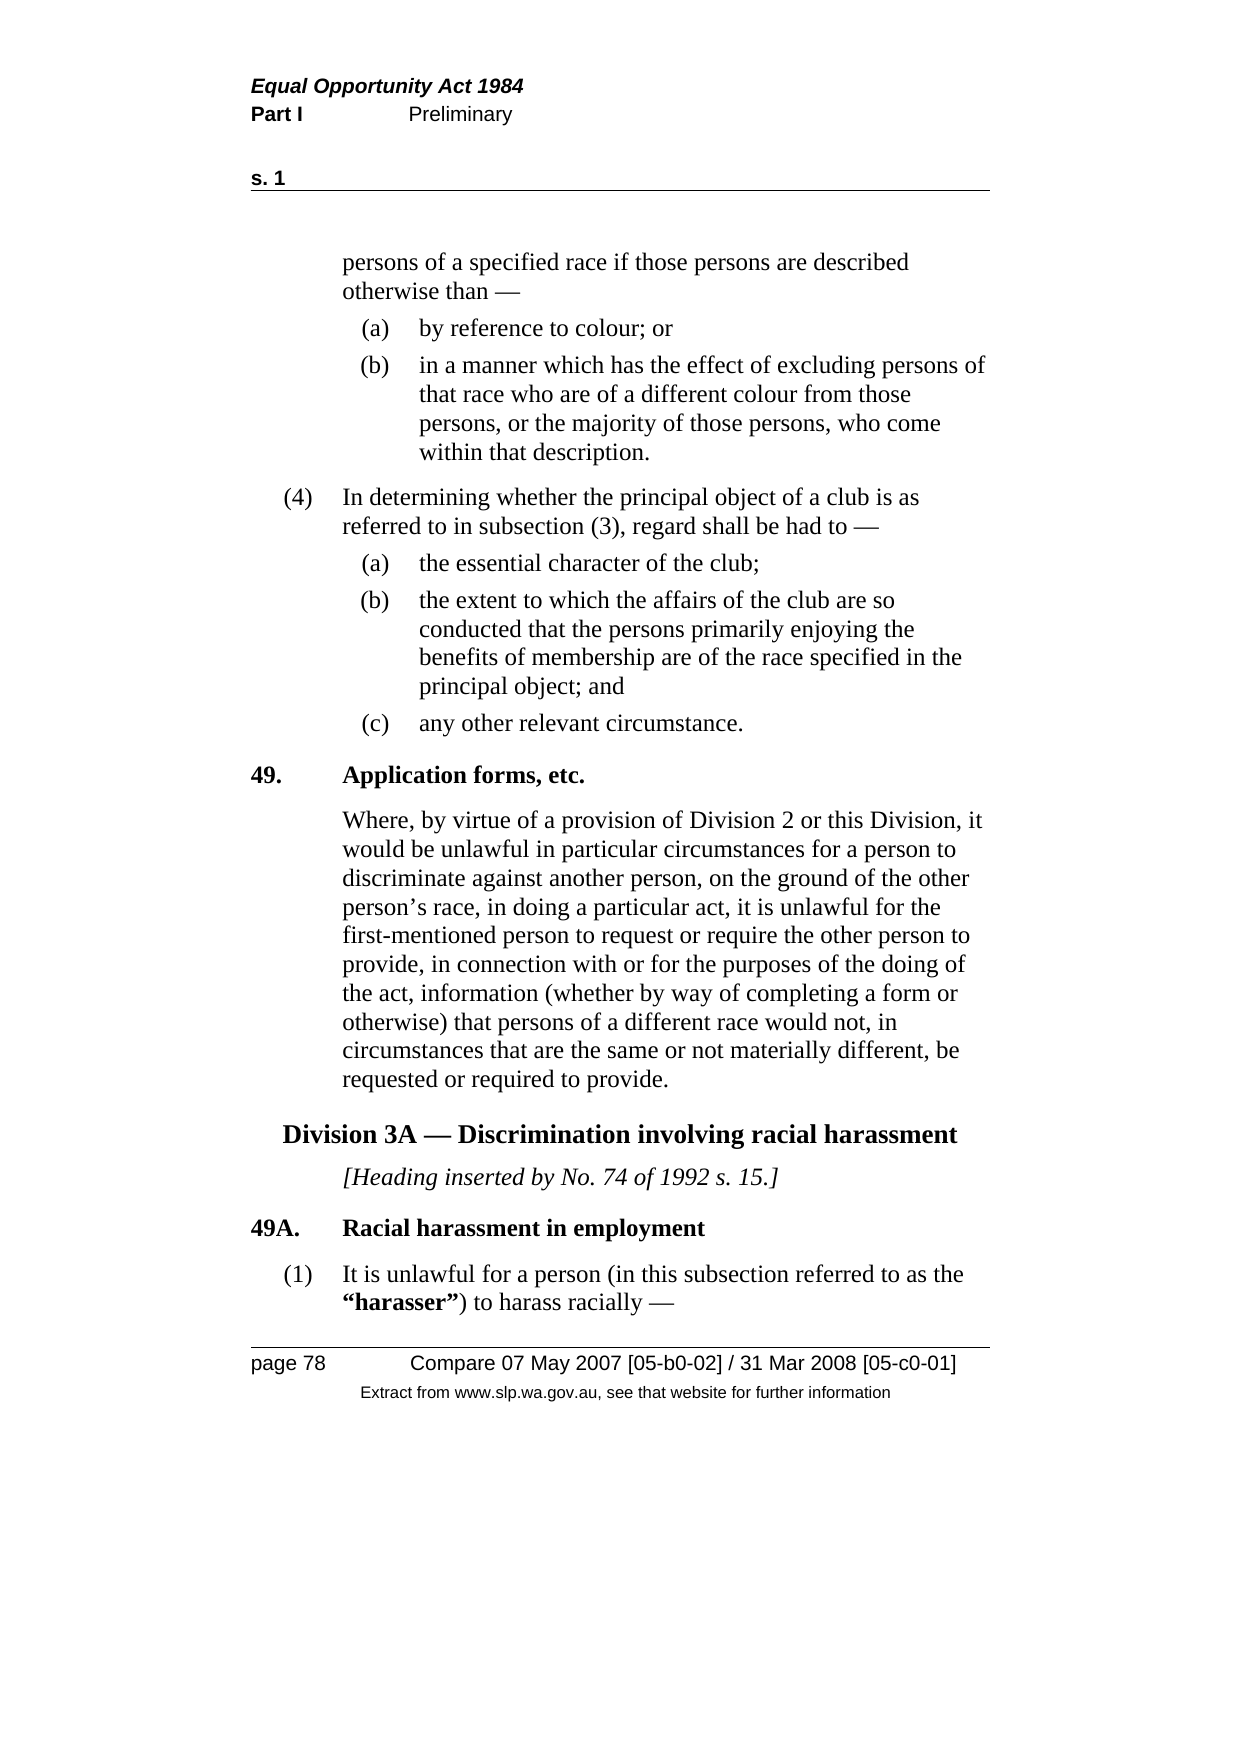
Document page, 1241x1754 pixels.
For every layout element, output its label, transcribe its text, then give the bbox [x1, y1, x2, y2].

subtitle 49. Application forms, etc. [251, 760, 990, 789]
text (1) It is unlawful for a person (in this subsection referred to as the “harasser”) to harass racially — [251, 1259, 990, 1316]
text (4) In determining whether the principal object of a club is as referred to in subsection (3), regard shall be had to — [251, 482, 990, 539]
text Where, by virtue of a provision of Division 2 or this Division, it would be unlawful in particular circumstances for a person to discriminate against another person, on the ground of the other person’s race, in doing a particular act, it is unlawful for the first-mentioned person to request or require the other person to provide, in connection with or for the purposes of the doing of the act, information (whether by way of completing a form or otherwise) that persons of a different race would not, in circumstances that are the same or not materially different, be requested or required to provide. [251, 805, 990, 1093]
subtitle 49A. Racial harassment in employment [251, 1213, 990, 1242]
text (a) the essential character of the club; [251, 548, 990, 577]
text (c) any other relevant circumstance. [251, 708, 990, 737]
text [251, 247, 990, 305]
subtitle [Heading inserted by No. 74 of 1992 s. 15.] [252, 1162, 990, 1190]
text (a) by reference to colour; or [251, 313, 990, 342]
subtitle Division 3A — Discrimination involving racial harassment [251, 1118, 990, 1149]
text (b) in a manner which has the effect of excluding persons of that race who are of a different colour from those persons, or the majority of those persons, who come within that description. [251, 350, 990, 465]
text (b) the extent to which the affairs of the club are so conducted that the persons primarily enjoying the benefits of membership are of the race specified in the principal object; and [251, 585, 990, 700]
